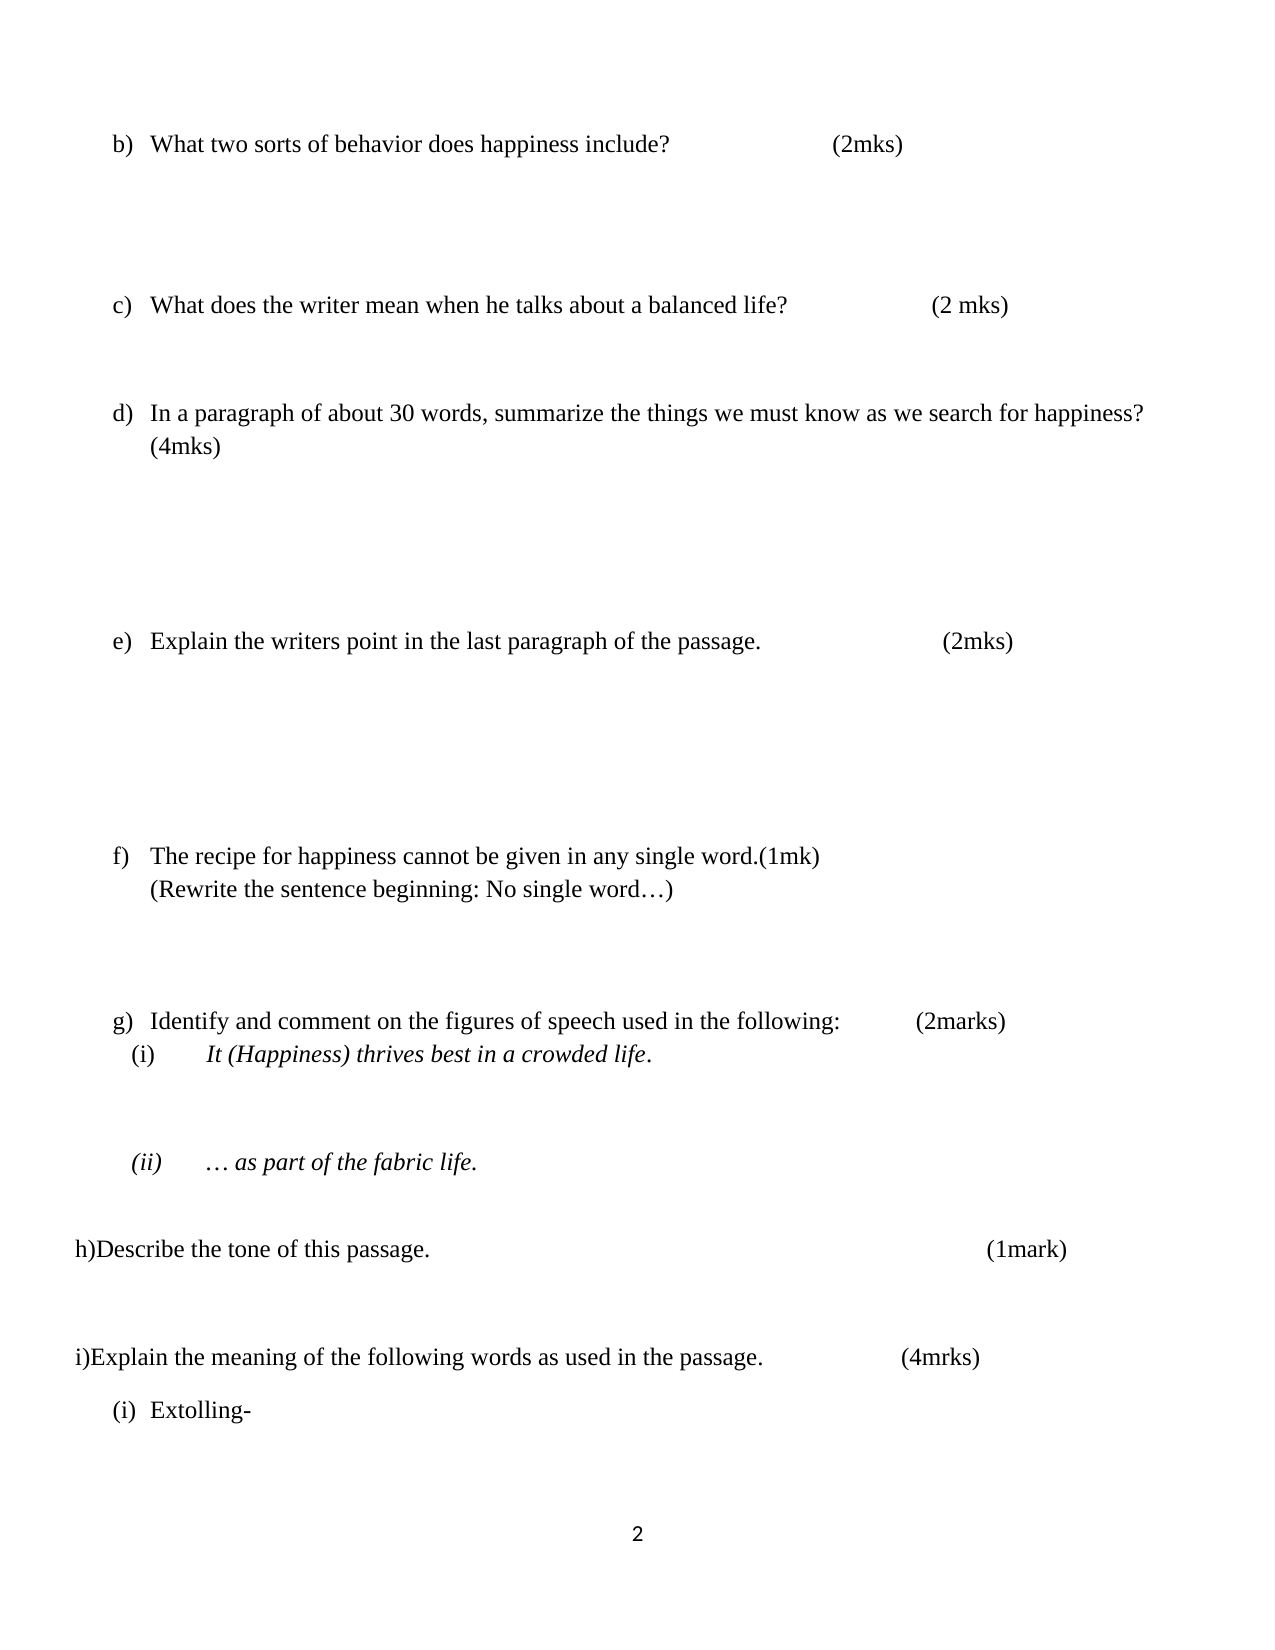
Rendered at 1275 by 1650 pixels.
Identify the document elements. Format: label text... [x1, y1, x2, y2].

text i)Explain the meaning of the following words as used in the passage. (4mrks) [75, 1342, 1200, 1370]
text h)Describe the tone of this passage. (1mark) [75, 1234, 1200, 1263]
list (Rewrite the sentence beginning: No single word…) [150, 874, 1200, 903]
list The recipe for happiness cannot be given in any single word.(1mk) [112, 841, 1200, 870]
list Explain the writers point in the last paragraph of the passage. (2mks) [112, 626, 1200, 654]
list Identify and comment on the figures of speech used in the following: (2marks) [112, 1006, 1200, 1035]
list Extolling- [112, 1395, 1200, 1424]
list What two sorts of behavior does happiness include? (2mks) [112, 129, 1200, 158]
list What does the writer mean when he talks about a balanced life? (2 mks) [112, 290, 1200, 319]
list In a paragraph of about 30 words, summarize the things we must know as we search for happiness? (4mks) [112, 398, 1200, 460]
list … as part of the fabric life. [131, 1147, 1200, 1176]
list It (Happiness) thrives best in a crowded life. [131, 1039, 1200, 1068]
